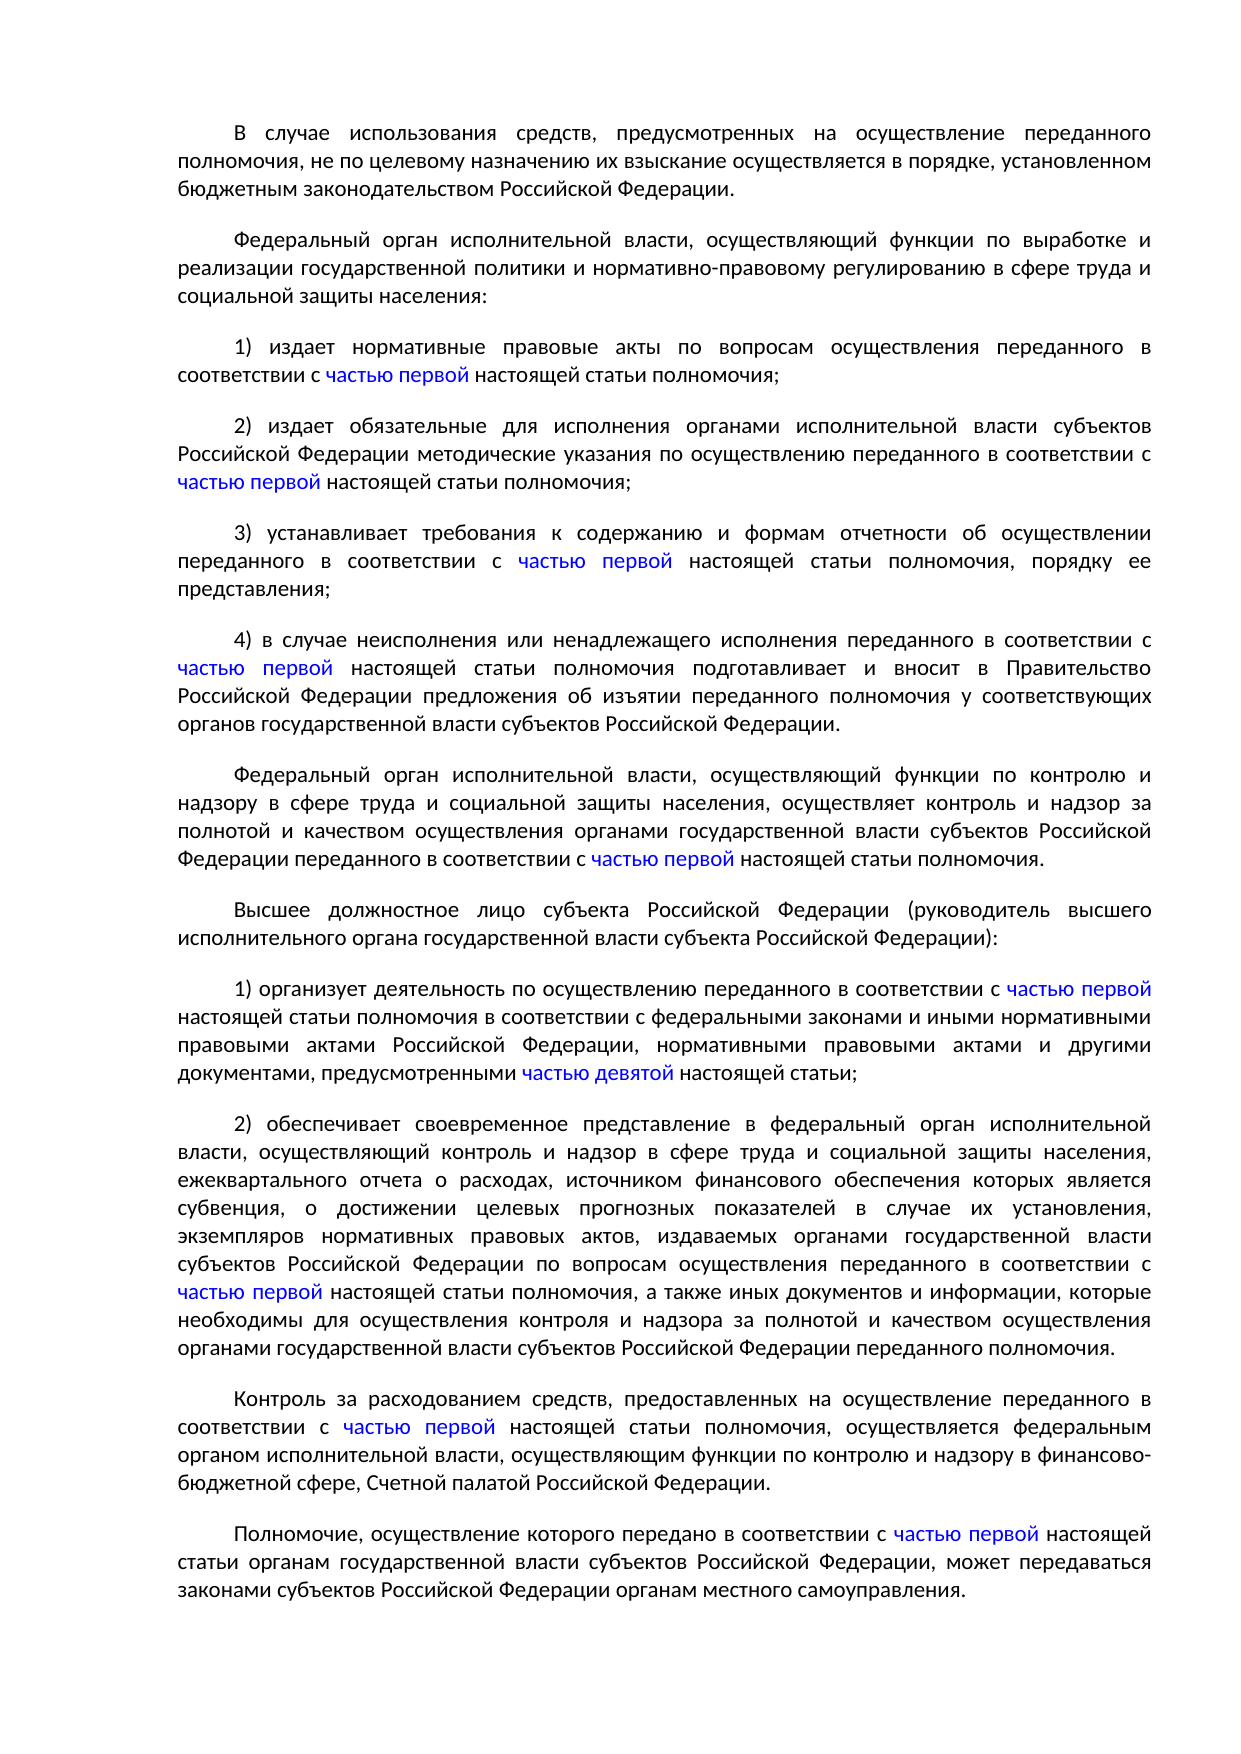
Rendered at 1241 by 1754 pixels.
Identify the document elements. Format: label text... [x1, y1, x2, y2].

text Контроль за расходованием средств, предоставленных на осуществление переданного в соответствии с частью первой настоящей статьи полномочия, осуществляется федеральным органом исполнительной власти, осуществляющим функции по контролю и надзору в финансово-бюджетной сфере, Счетной палатой Российской Федерации. [177, 1384, 1152, 1496]
text 1) издает нормативные правовые акты по вопросам осуществления переданного в соответствии с частью первой настоящей статьи полномочия; [177, 332, 1152, 388]
text 2) обеспечивает своевременное представление в федеральный орган исполнительной власти, осуществляющий контроль и надзор в сфере труда и социальной защиты населения, ежеквартального отчета о расходах, источником финансового обеспечения которых является субвенция, о достижении целевых прогнозных показателей в случае их установления, экземпляров нормативных правовых актов, издаваемых органами государственной власти субъектов Российской Федерации по вопросам осуществления переданного в соответствии с частью первой настоящей статьи полномочия, а также иных документов и информации, которые необходимы для осуществления контроля и надзора за полнотой и качеством осуществления органами государственной власти субъектов Российской Федерации переданного полномочия. [177, 1109, 1152, 1361]
text Полномочие, осуществление которого передано в соответствии с частью первой настоящей статьи органам государственной власти субъектов Российской Федерации, может передаваться законами субъектов Российской Федерации органам местного самоуправления. [177, 1519, 1152, 1603]
text 3) устанавливает требования к содержанию и формам отчетности об осуществлении переданного в соответствии с частью первой настоящей статьи полномочия, порядку ее представления; [177, 518, 1152, 602]
text 1) организует деятельность по осуществлению переданного в соответствии с частью первой настоящей статьи полномочия в соответствии с федеральными законами и иными нормативными правовыми актами Российской Федерации, нормативными правовыми актами и другими документами, предусмотренными частью девятой настоящей статьи; [177, 974, 1152, 1086]
text В случае использования средств, предусмотренных на осуществление переданного полномочия, не по целевому назначению их взыскание осуществляется в порядке, установленном бюджетным законодательством Российской Федерации. [177, 118, 1152, 202]
text Федеральный орган исполнительной власти, осуществляющий функции по контролю и надзору в сфере труда и социальной защиты населения, осуществляет контроль и надзор за полнотой и качеством осуществления органами государственной власти субъектов Российской Федерации переданного в соответствии с частью первой настоящей статьи полномочия. [177, 760, 1152, 872]
text 4) в случае неисполнения или ненадлежащего исполнения переданного в соответствии с частью первой настоящей статьи полномочия подготавливает и вносит в Правительство Российской Федерации предложения об изъятии переданного полномочия у соответствующих органов государственной власти субъектов Российской Федерации. [177, 625, 1152, 737]
text 2) издает обязательные для исполнения органами исполнительной власти субъектов Российской Федерации методические указания по осуществлению переданного в соответствии с частью первой настоящей статьи полномочия; [177, 411, 1152, 495]
text Федеральный орган исполнительной власти, осуществляющий функции по выработке и реализации государственной политики и нормативно-правовому регулированию в сфере труда и социальной защиты населения: [177, 225, 1152, 309]
text Высшее должностное лицо субъекта Российской Федерации (руководитель высшего исполнительного органа государственной власти субъекта Российской Федерации): [177, 895, 1152, 951]
